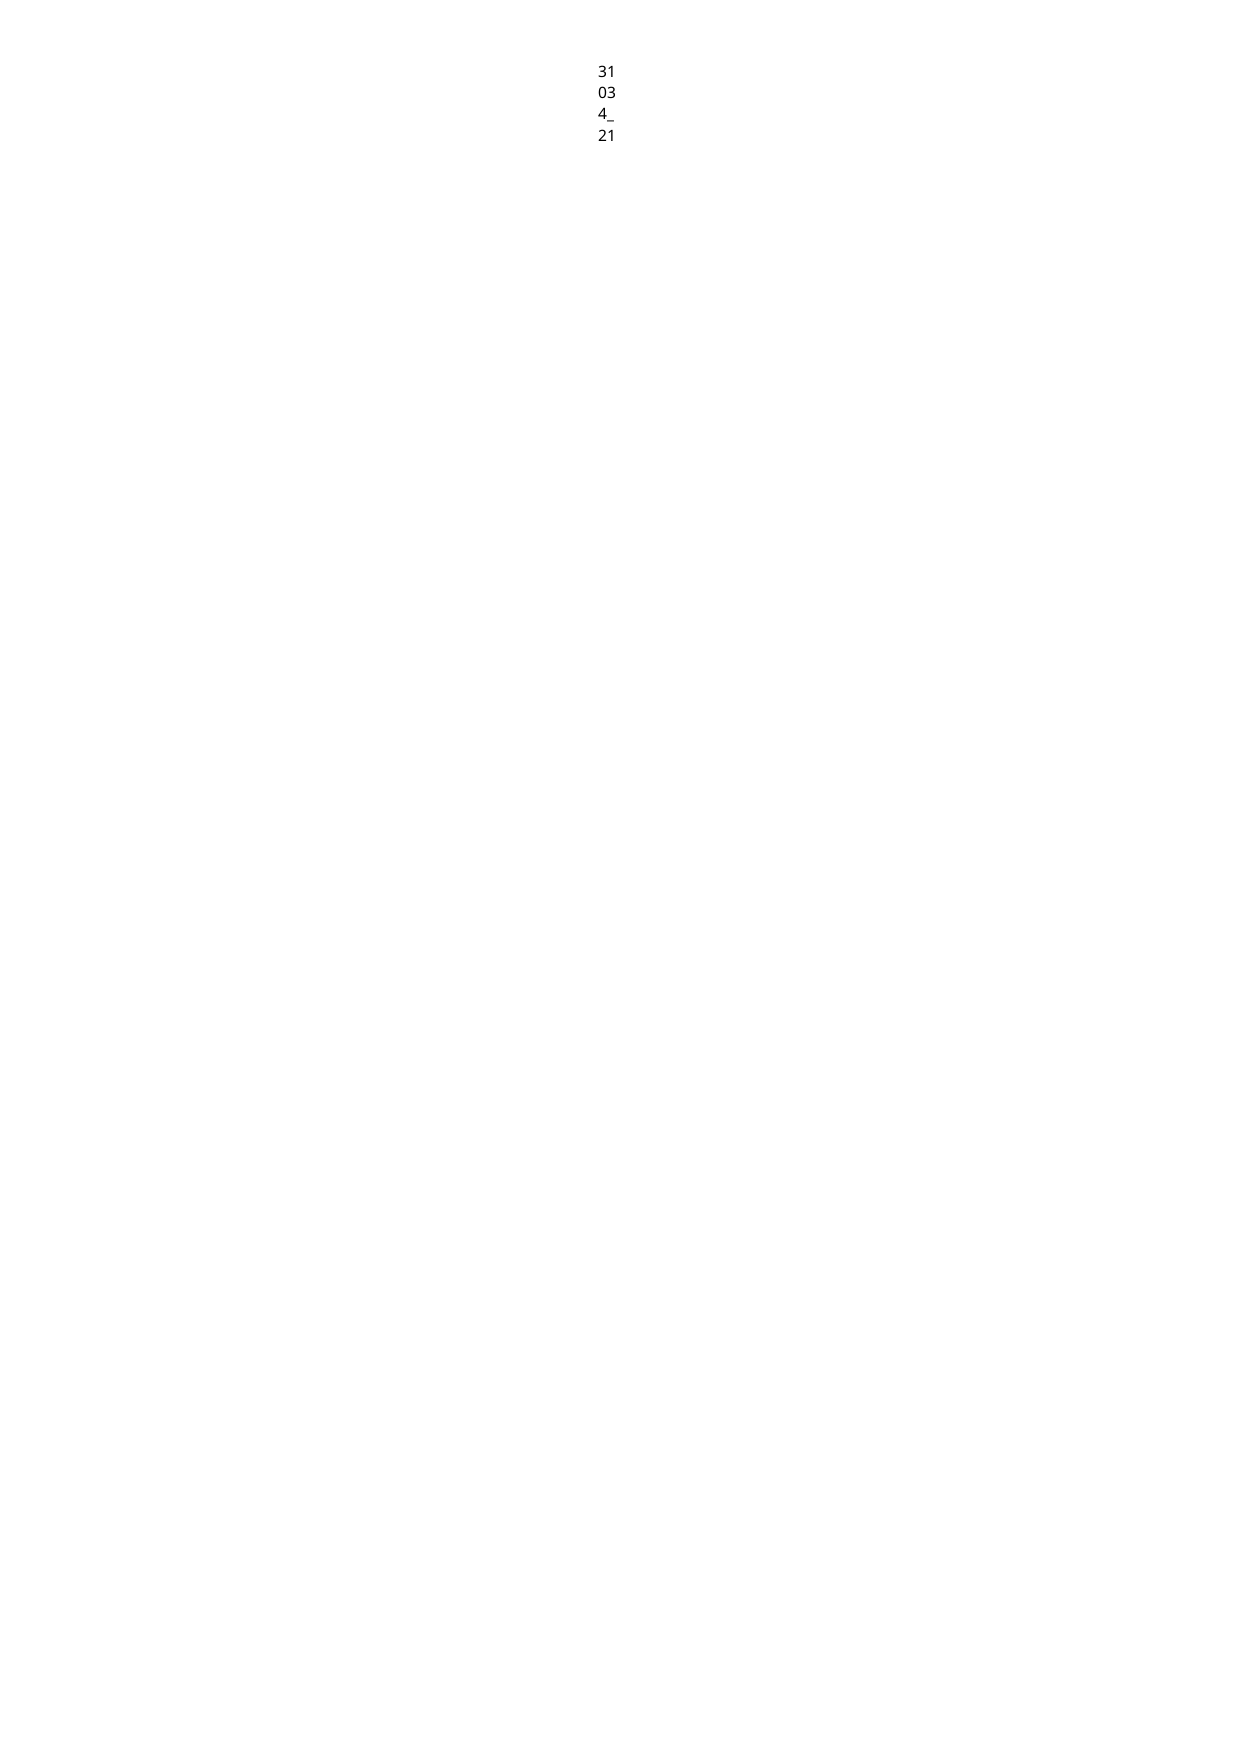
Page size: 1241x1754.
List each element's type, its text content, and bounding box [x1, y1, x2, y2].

text 205331034_21 [598, 61, 619, 146]
